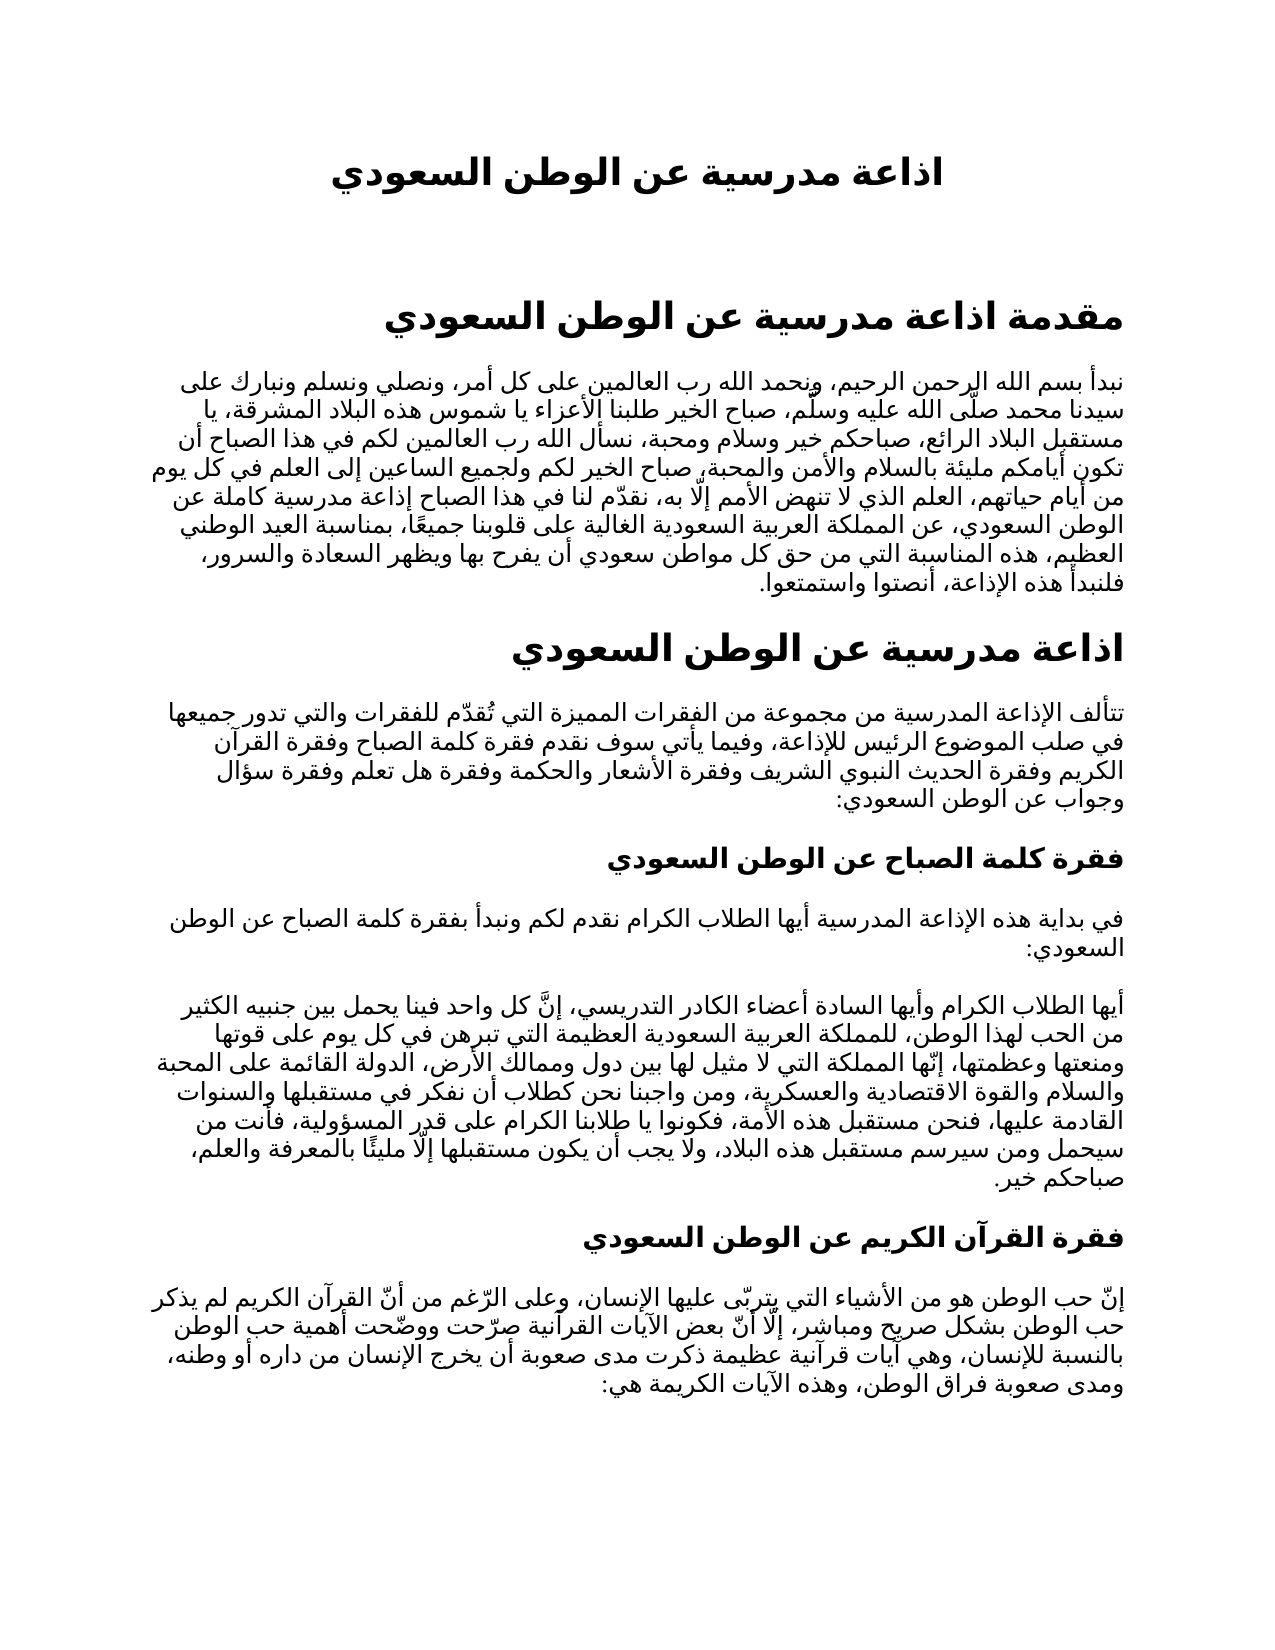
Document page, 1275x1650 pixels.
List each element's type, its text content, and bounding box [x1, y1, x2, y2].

text في بداية هذه الإذاعة المدرسية أيها الطلاب الكرام نقدم لكم ونبدأ بفقرة كلمة الصباح عن الوطن السعودي: [150, 904, 1125, 962]
text اذاعة مدرسية عن الوطن السعودي [150, 150, 1125, 193]
text نبدأ بسم الله الرحمن الرحيم، ونحمد الله رب العالمين على كل أمر، ونصلي ونسلم ونبارك على سيدنا محمد صلَّى الله عليه وسلَّم، صباح الخير طلبنا الأعزاء يا شموس هذه البلاد المشرقة، يا مستقبل البلاد الرائع، صباحكم خير وسلام ومحبة، نسأل الله رب العالمين لكم في هذا الصباح أن تكون أيامكم مليئة بالسلام والأمن والمحبة، صباح الخير لكم ولجميع الساعين إلى العلم في كل يوم من أيام حياتهم، العلم الذي لا تنهض الأمم إلّا به، نقدّم لنا في هذا الصباح إذاعة مدرسية كاملة عن الوطن السعودي، عن المملكة العربية السعودية الغالية على قلوبنا جميعًا، بمناسبة العيد الوطني العظيم، هذه المناسبة التي من حق كل مواطن سعودي أن يفرح بها ويظهر السعادة والسرور، فلنبدأ هذه الإذاعة، أنصتوا واستمتعوا. [150, 367, 1125, 597]
text إنّ حب الوطن هو من الأشياء التي يتربّى عليها الإنسان، وعلى الرّغم من أنّ القرآن الكريم لم يذكر حب الوطن بشكل صريح ومباشر، إلّا أنّ بعض الآيات القرآنية صرّحت ووضّحت أهمية حب الوطن بالنسبة للإنسان، وهي آيات قرآنية عظيمة ذكرت مدى صعوبة أن يخرج الإنسان من داره أو وطنه، ومدى صعوبة فراق الوطن، وهذه الآيات الكريمة هي: [150, 1283, 1125, 1398]
text فقرة القرآن الكريم عن الوطن السعودي [150, 1221, 1125, 1253]
text تتألف الإذاعة المدرسية من مجموعة من الفقرات المميزة التي تُقدّم للفقرات والتي تدور جميعها في صلب الموضوع الرئيس للإذاعة، وفيما يأتي سوف نقدم فقرة كلمة الصباح وفقرة القرآن الكريم وفقرة الحديث النبوي الشريف وفقرة الأشعار والحكمة وفقرة هل تعلم وفقرة سؤال وجواب عن الوطن السعودي: [150, 698, 1125, 813]
text مقدمة اذاعة مدرسية عن الوطن السعودي [150, 294, 1125, 338]
text أيها الطلاب الكرام وأيها السادة أعضاء الكادر التدريسي، إنَّ كل واحد فينا يحمل بين جنبيه الكثير من الحب لهذا الوطن، للمملكة العربية السعودية العظيمة التي تبرهن في كل يوم على قوتها ومنعتها وعظمتها، إنّها المملكة التي لا مثيل لها بين دول وممالك الأرض، الدولة القائمة على المحبة والسلام والقوة الاقتصادية والعسكرية، ومن واجبنا نحن كطلاب أن نفكر في مستقبلها والسنوات القادمة عليها، فنحن مستقبل هذه الأمة، فكونوا يا طلابنا الكرام على قدر المسؤولية، فأنت من سيحمل ومن سيرسم مستقبل هذه البلاد، ولا يجب أن يكون مستقبلها إلّا مليئًا بالمعرفة والعلم، صباحكم خير. [150, 991, 1125, 1192]
text فقرة كلمة الصباح عن الوطن السعودي [150, 842, 1125, 875]
text اذاعة مدرسية عن الوطن السعودي [150, 626, 1125, 669]
